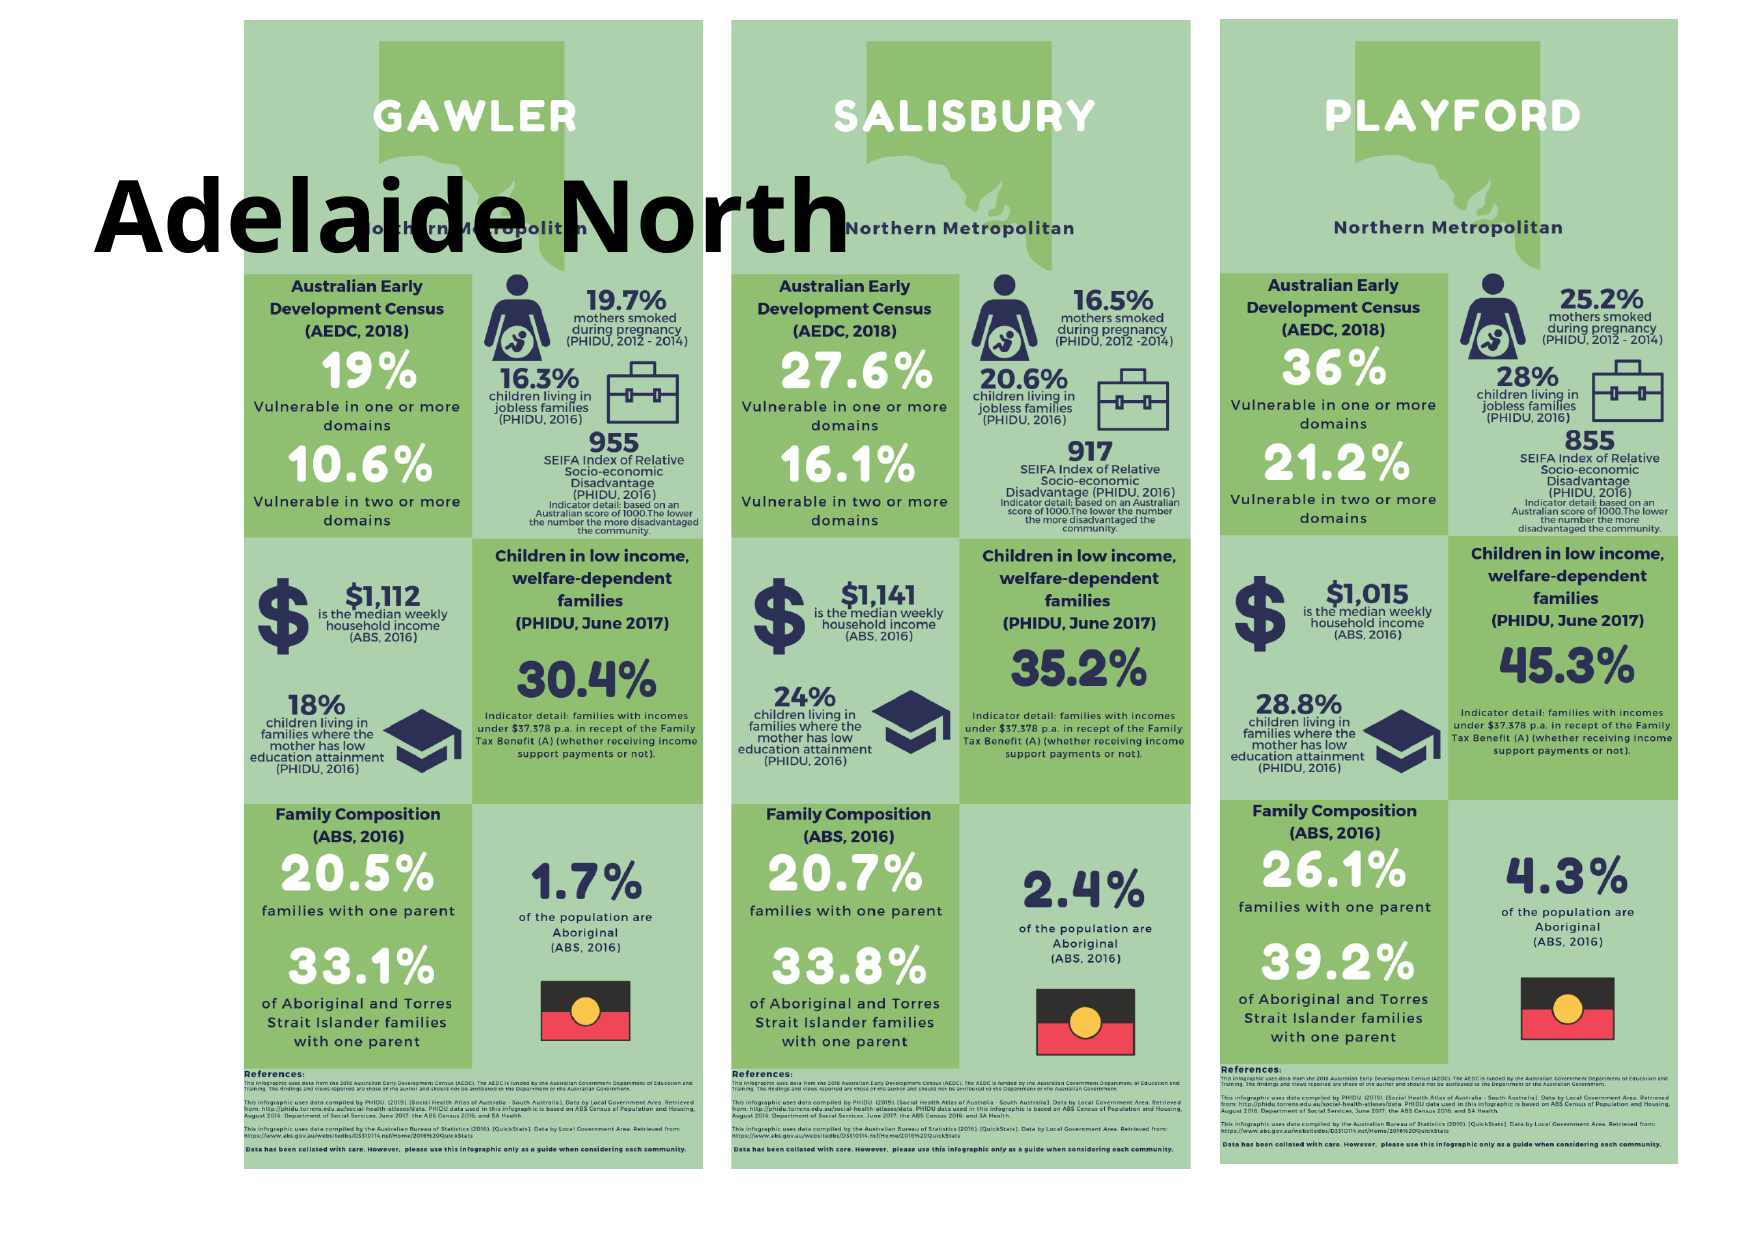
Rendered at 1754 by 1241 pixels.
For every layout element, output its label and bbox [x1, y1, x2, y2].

picture [1220, 19, 1678, 1164]
picture [243, 20, 704, 1169]
picture [731, 20, 1191, 1169]
picture [246, 207, 267, 218]
